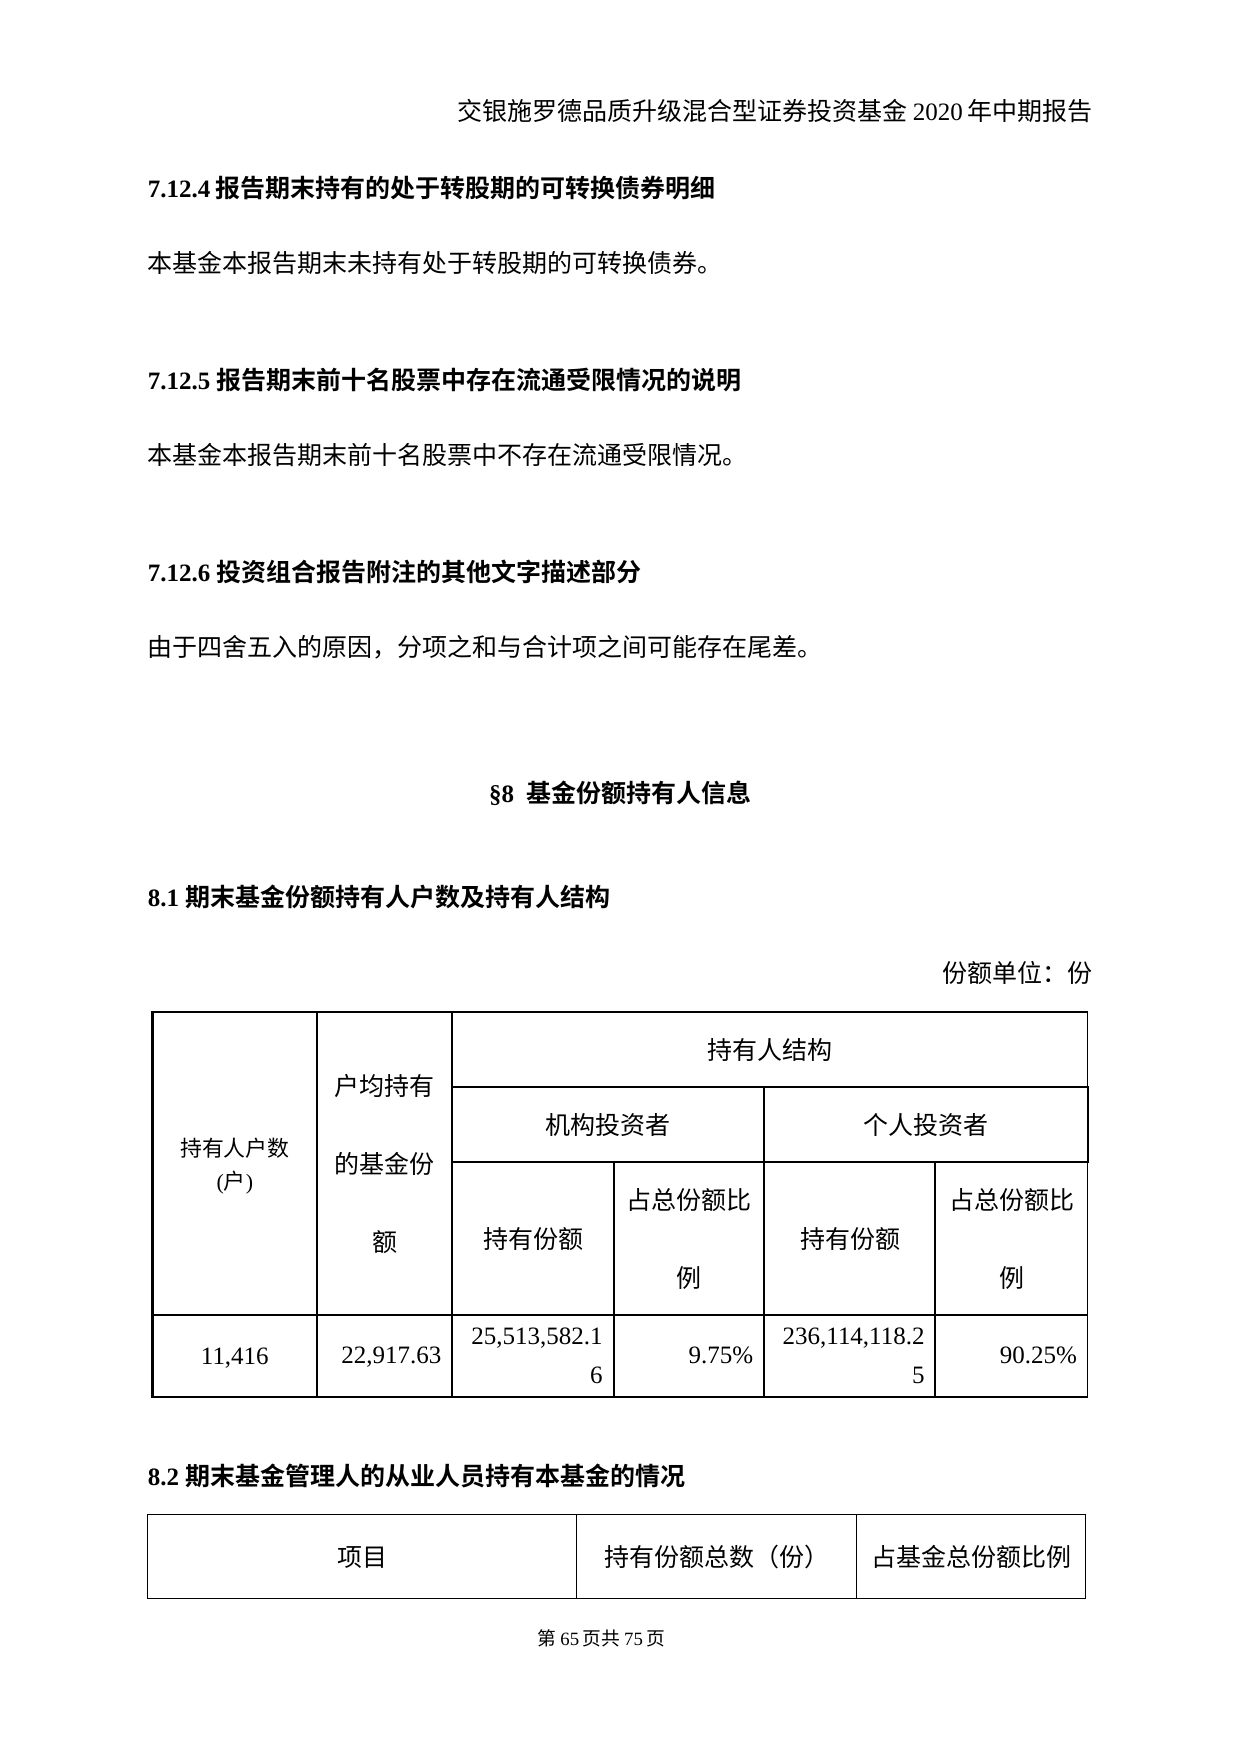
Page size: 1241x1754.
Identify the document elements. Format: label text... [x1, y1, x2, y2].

table_header 持有份额总数（份） [577, 1515, 856, 1598]
text 本基金本报告期末前十名股票中不存在流通受限情况。 [148, 421, 1092, 486]
table_header 持有人结构 [453, 1013, 1087, 1086]
table_cell 机构投资者 [453, 1088, 763, 1161]
table_cell 9.75% [615, 1316, 763, 1396]
table_cell 25,513,582.16 [453, 1316, 613, 1396]
table_cell 236,114,118.25 [765, 1316, 934, 1396]
table_cell 90.25% [936, 1316, 1087, 1396]
table_cell 22,917.63 [318, 1316, 451, 1396]
table_cell 11,416 [154, 1316, 316, 1396]
text 本基金本报告期末未持有处于转股期的可转换债券。 [148, 229, 1092, 294]
text 7.12.6 投资组合报告附注的其他文字描述部分 [148, 538, 1092, 603]
text 7.12.5 报告期末前十名股票中存在流通受限情况的说明 [148, 346, 1092, 411]
text 由于四舍五入的原因，分项之和与合计项之间可能存在尾差。 [148, 613, 1092, 678]
table_header 持有人户数(户) [154, 1013, 316, 1314]
text 7.12.4报告期末持有的处于转股期的可转换债券明细 [148, 154, 1092, 219]
table_cell 持有份额 [765, 1163, 934, 1314]
table_header 项目 [148, 1515, 576, 1598]
table_cell 个人投资者 [765, 1088, 1087, 1161]
subtitle 8.2 期末基金管理人的从业人员持有本基金的情况 [148, 1442, 1092, 1507]
subtitle §8 基金份额持有人信息 [148, 759, 1092, 824]
table_header 户均持有的基金份额 [318, 1013, 451, 1314]
table_cell 占总份额比例 [936, 1163, 1087, 1314]
table_header 占基金总份额比例 [857, 1515, 1085, 1598]
subtitle 8.1 期末基金份额持有人户数及持有人结构 [148, 863, 1092, 928]
text 份额单位：份 [149, 939, 1092, 1004]
table_cell 占总份额比例 [615, 1163, 763, 1314]
table_cell 持有份额 [453, 1163, 613, 1314]
